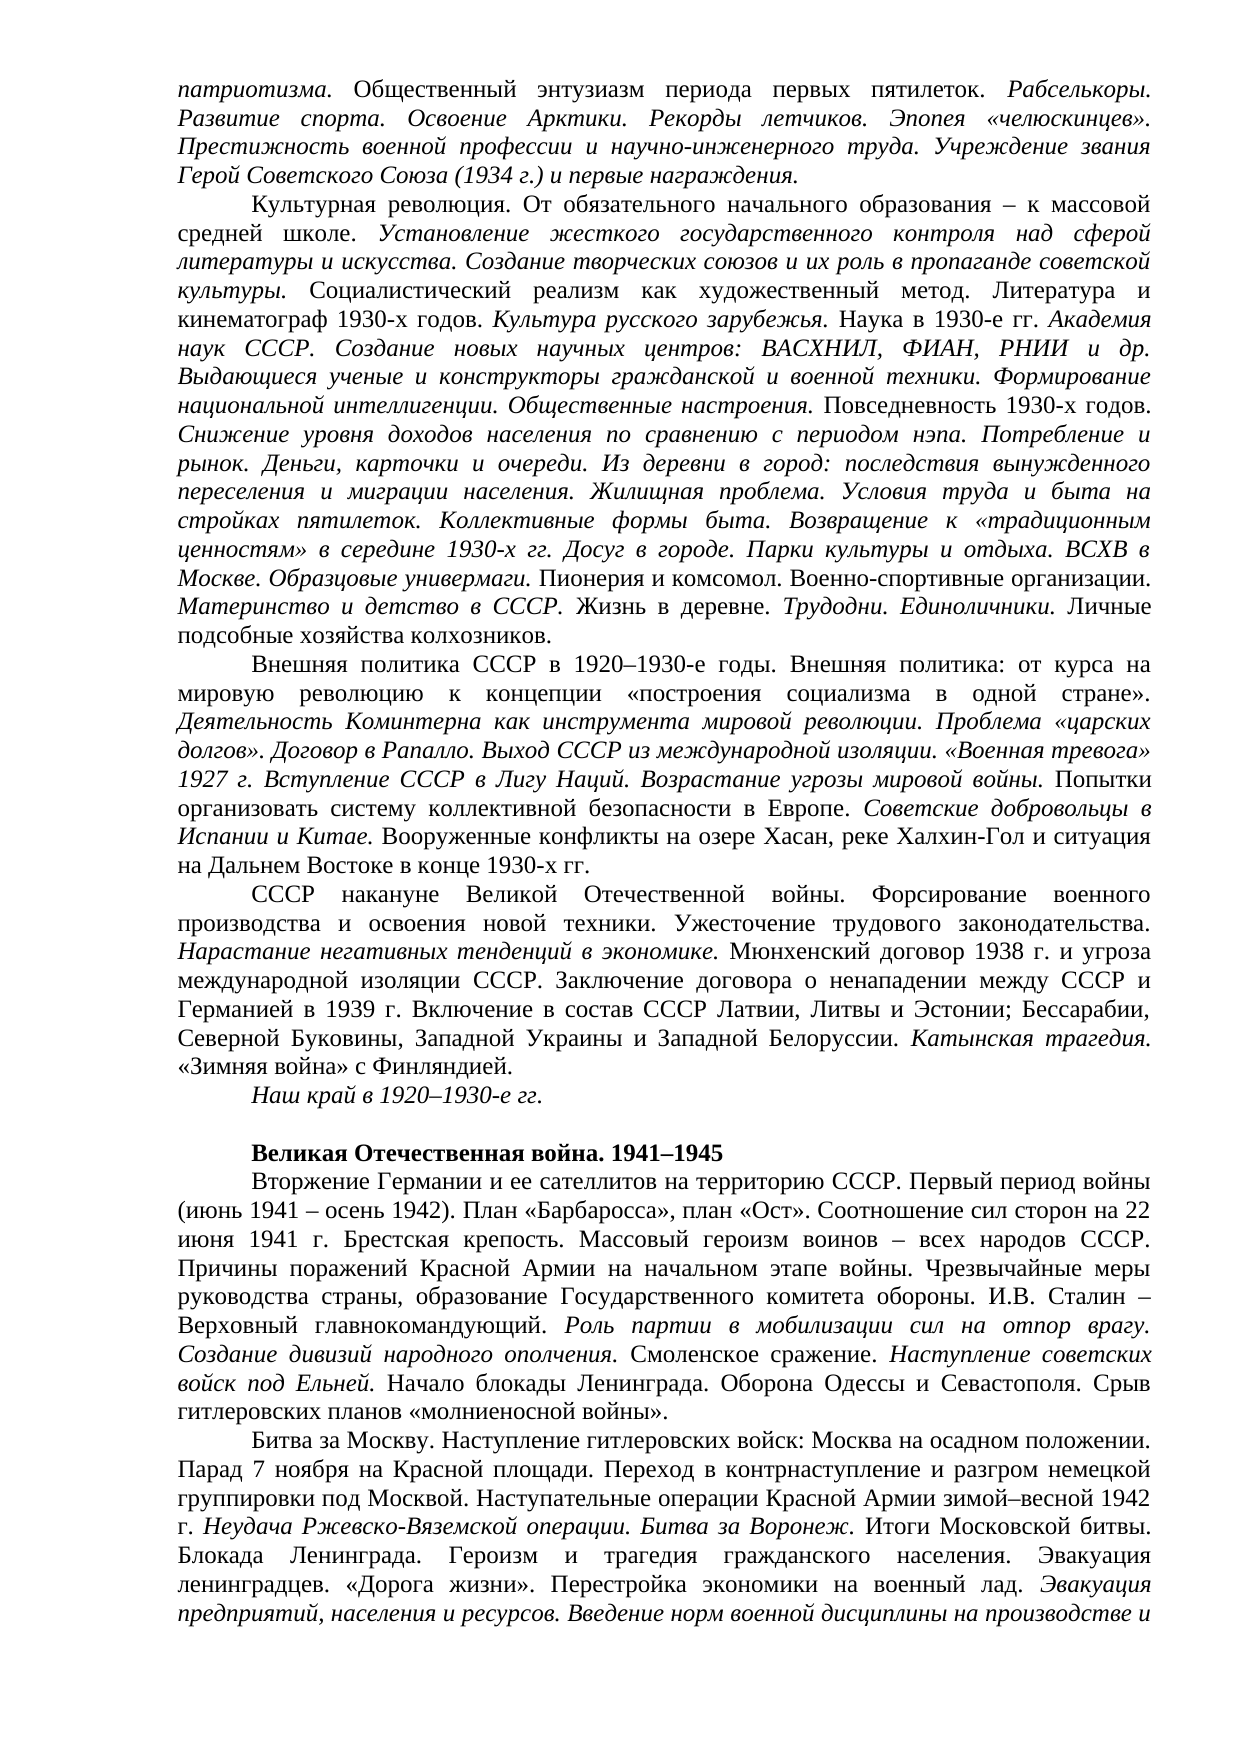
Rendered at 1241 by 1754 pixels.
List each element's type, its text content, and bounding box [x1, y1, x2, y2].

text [177, 1425, 1152, 1626]
text Культурная революция. От обязательного начального образования – к массовой средней школе. Установление жесткого государственного контроля над сферой литературы и искусства. Создание творческих союзов и их роль в пропаганде советской культуры. Социалистический реализм как художественный метод. Литература и кинематограф 1930-х годов. Культура русского зарубежья. Наука в 1930-е гг. Академия наук СССР. Создание новых научных центров: ВАСХНИЛ, ФИАН, РНИИ и др. Выдающиеся ученые и конструкторы гражданской и военной техники. Формирование национальной интеллигенции. Общественные настроения. Повседневность 1930-х годов. Снижение уровня доходов населения по сравнению с периодом нэпа. Потребление и рынок. Деньги, карточки и очереди. Из деревни в город: последствия вынужденного переселения и миграции населения. Жилищная проблема. Условия труда и быта на стройках пятилеток. Коллективные формы быта. Возвращение к «традиционным ценностям» в середине 1930-х гг. Досуг в городе. Парки культуры и отдыха. ВСХВ в Москве. Образцовые универмаги. Пионерия и комсомол. Военно-спортивные организации. Материнство и детство в СССР. Жизнь в деревне. Трудодни. Единоличники. Личные подсобные хозяйства колхозников. [177, 189, 1152, 649]
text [177, 74, 1152, 189]
text Великая Отечественная война. 1941–1945 [177, 1138, 1152, 1166]
text Вторжение Германии и ее сателлитов на территорию СССР. Первый период войны (июнь 1941 – осень 1942). План «Барбаросса», план «Ост». Соотношение сил сторон на 22 июня 1941 г. Брестская крепость. Массовый героизм воинов – всех народов СССР. Причины поражений Красной Армии на начальном этапе войны. Чрезвычайные меры руководства страны, образование Государственного комитета обороны. И.В. Сталин – Верховный главнокомандующий. Роль партии в мобилизации сил на отпор врагу. Создание дивизий народного ополчения. Смоленское сражение. Наступление советских войск под Ельней. Начало блокады Ленинграда. Оборона Одессы и Севастополя. Срыв гитлеровских планов «молниеносной войны». [177, 1166, 1152, 1425]
text СССР накануне Великой Отечественной войны. Форсирование военного производства и освоения новой техники. Ужесточение трудового законодательства. Нарастание негативных тенденций в экономике. Мюнхенский договор 1938 г. и угроза международной изоляции СССР. Заключение договора о ненападении между СССР и Германией в 1939 г. Включение в состав СССР Латвии, Литвы и Эстонии; Бессарабии, Северной Буковины, Западной Украины и Западной Белоруссии. Катынская трагедия. «Зимняя война» с Финляндией. [177, 879, 1152, 1080]
text Наш край в 1920–1930-е гг. [177, 1080, 1152, 1109]
text Внешняя политика СССР в 1920–1930-е годы. Внешняя политика: от курса на мировую революцию к концепции «построения социализма в одной стране». Деятельность Коминтерна как инструмента мировой революции. Проблема «царских долгов». Договор в Рапалло. Выход СССР из международной изоляции. «Военная тревога» 1927 г. Вступление СССР в Лигу Наций. Возрастание угрозы мировой войны. Попытки организовать систему коллективной безопасности в Европе. Советские добровольцы в Испании и Китае. Вооруженные конфликты на озере Хасан, реке Халхин-Гол и ситуация на Дальнем Востоке в конце 1930-х гг. [177, 649, 1152, 879]
